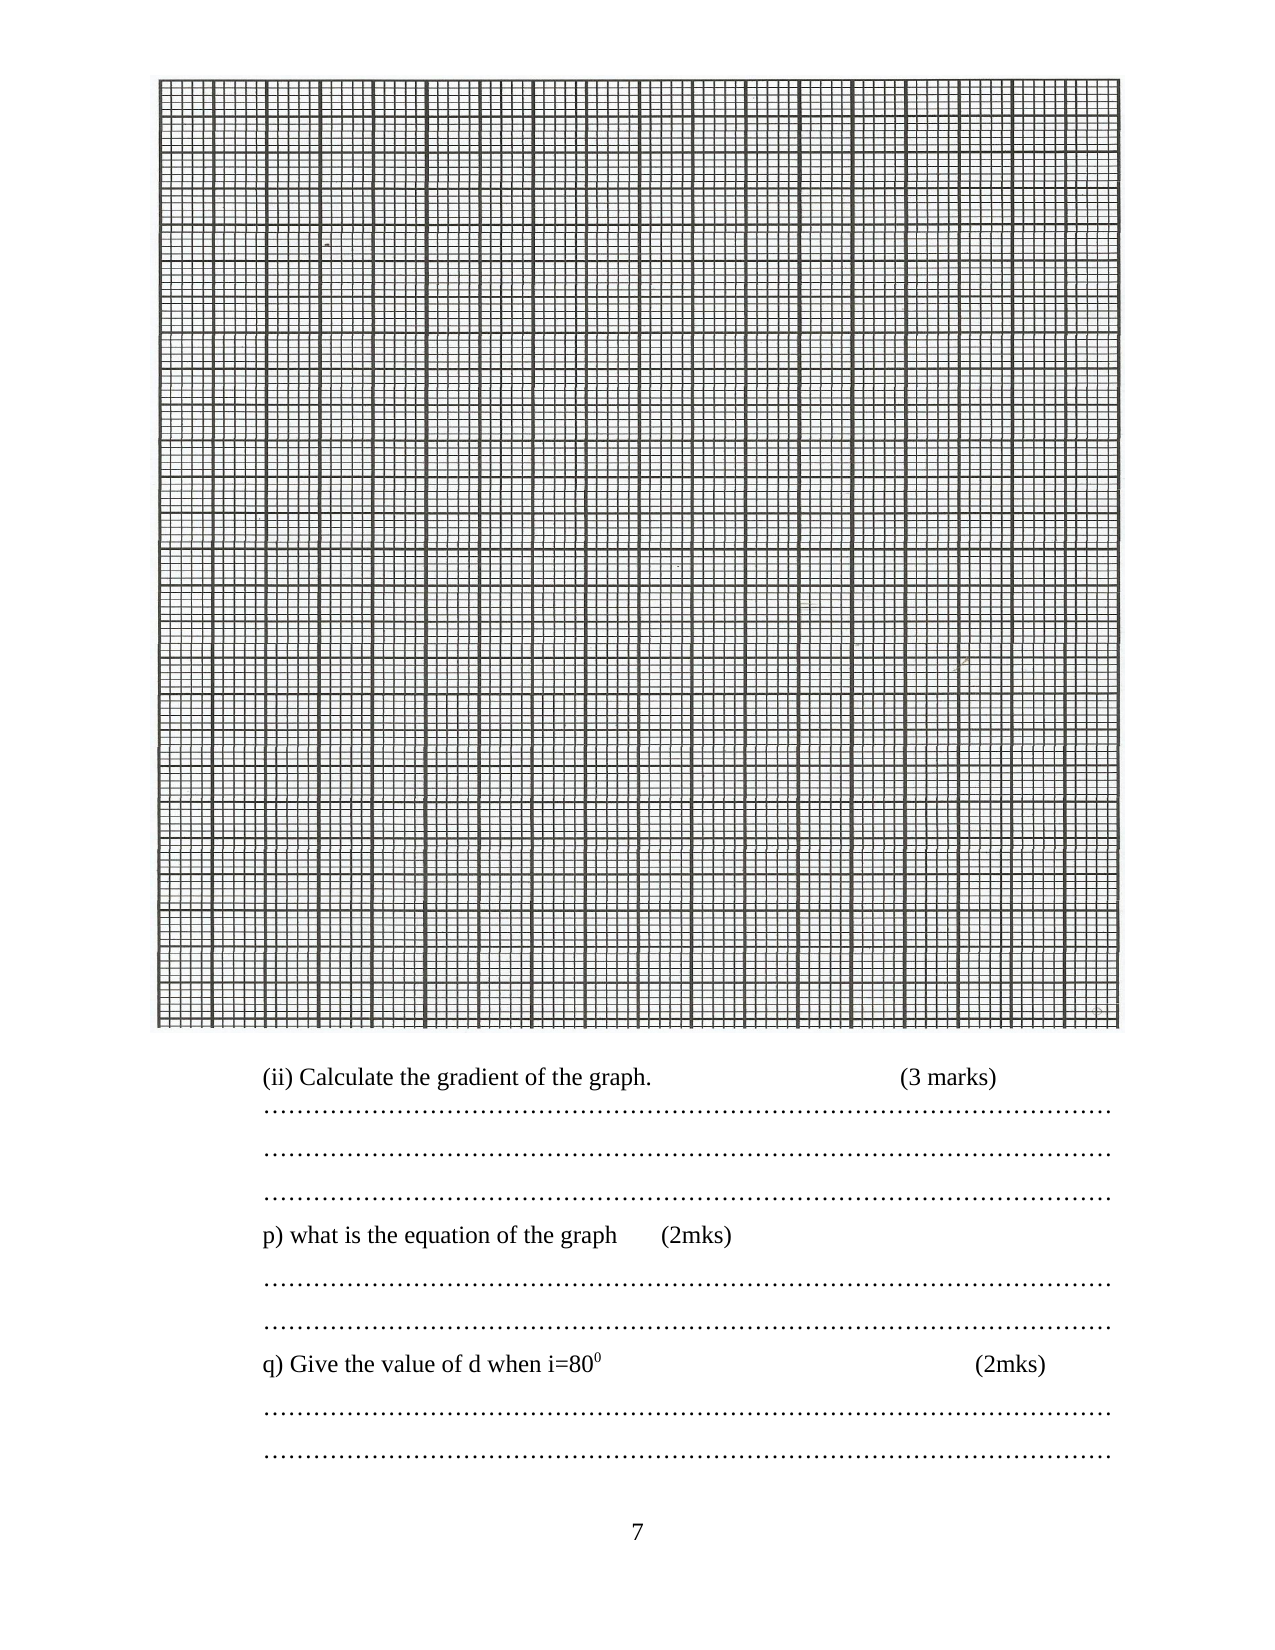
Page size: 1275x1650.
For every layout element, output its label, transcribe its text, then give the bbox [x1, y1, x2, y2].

text ……………………………………………………………………………………………………………………………………………………………………………………………………………………………………………………………………………… [262, 1090, 1125, 1205]
text q) Give the value of d when i=800 (2mks) [262, 1349, 1125, 1378]
text p) what is the equation of the graph (2mks) [262, 1220, 1125, 1248]
text …………………………………………………………………………………………………………………………………………………………………………………… [262, 1392, 1125, 1464]
text (ii) Calculate the gradient of the graph. (3 marks) [262, 1062, 1125, 1090]
picture [150, 75, 1125, 1033]
text …………………………………………………………………………………………………………………………………………………………………………………… [262, 1263, 1125, 1335]
